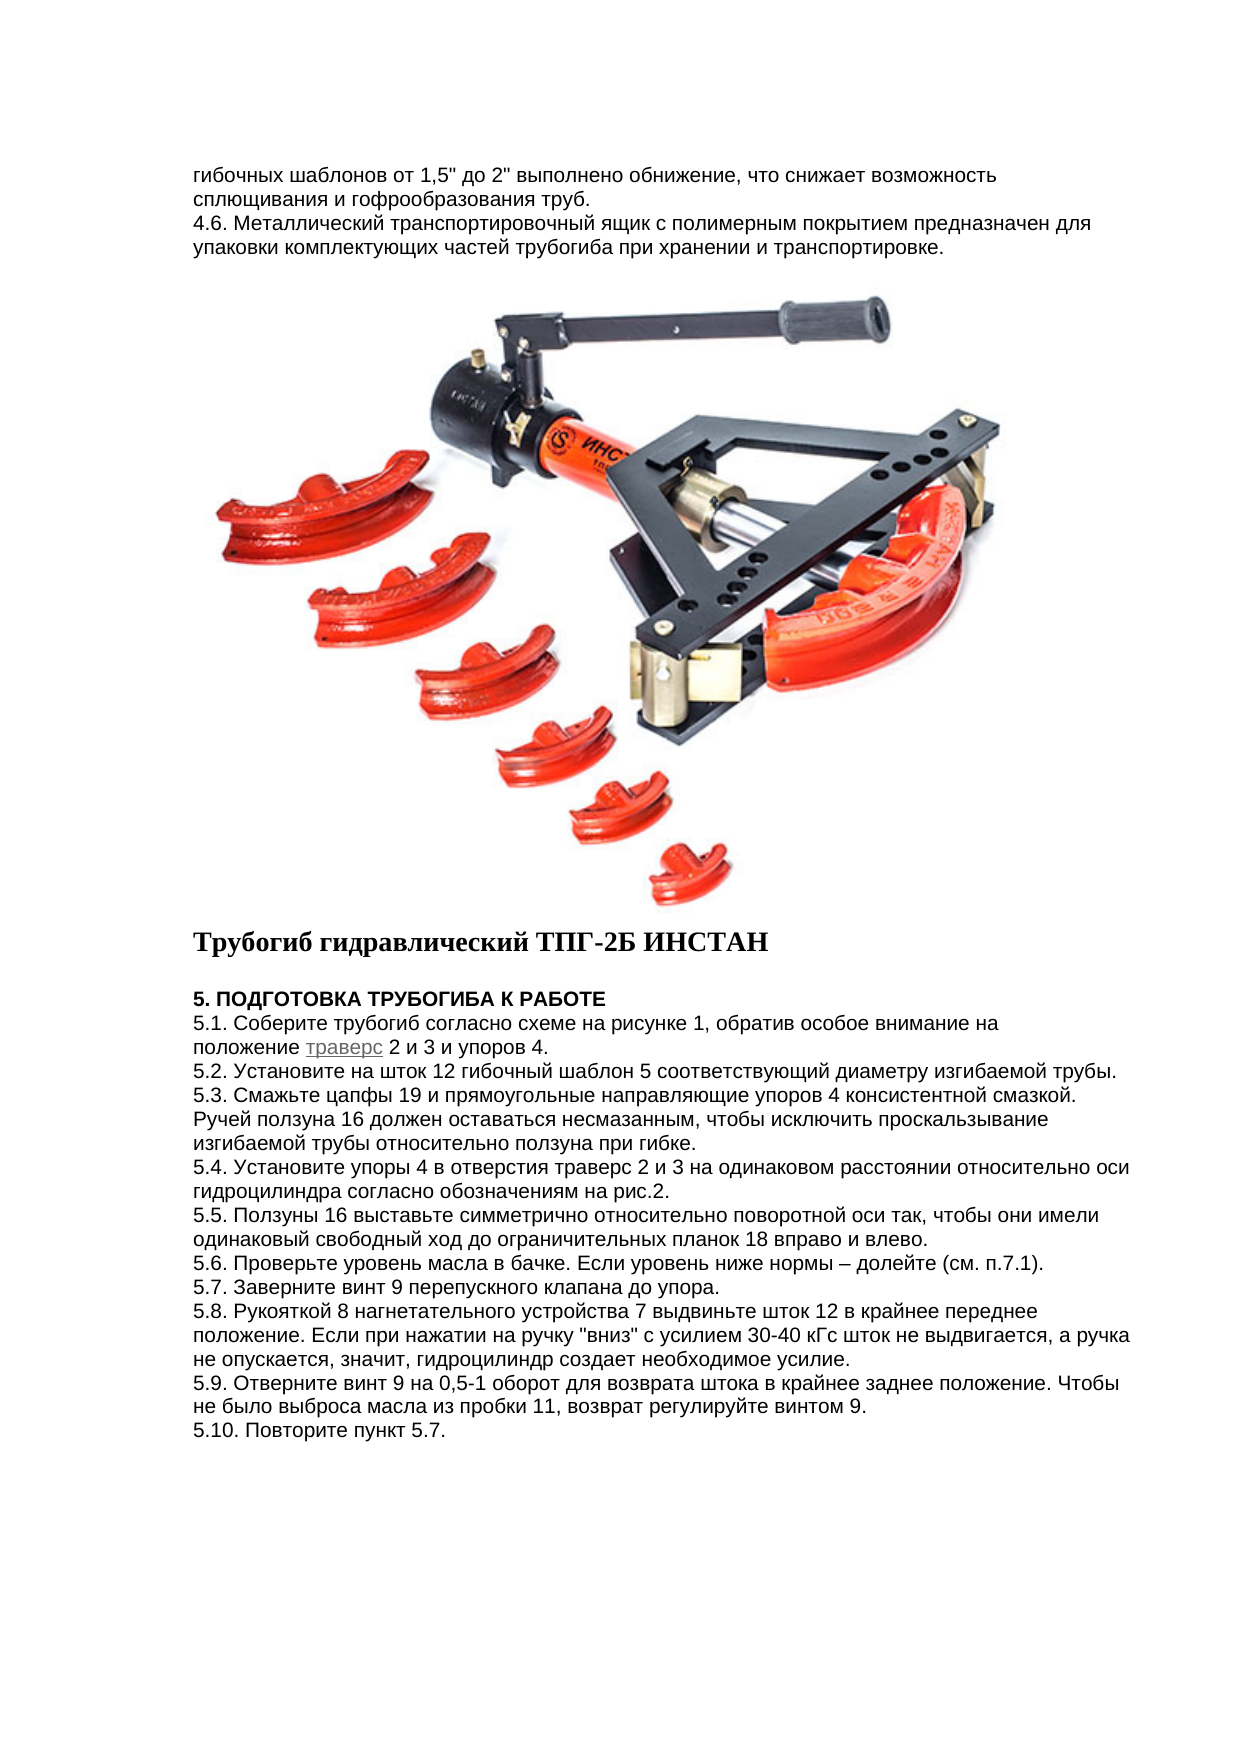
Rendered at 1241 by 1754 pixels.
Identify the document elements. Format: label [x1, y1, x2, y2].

table_cell [177, 118, 1152, 1487]
picture [192, 287, 1053, 926]
